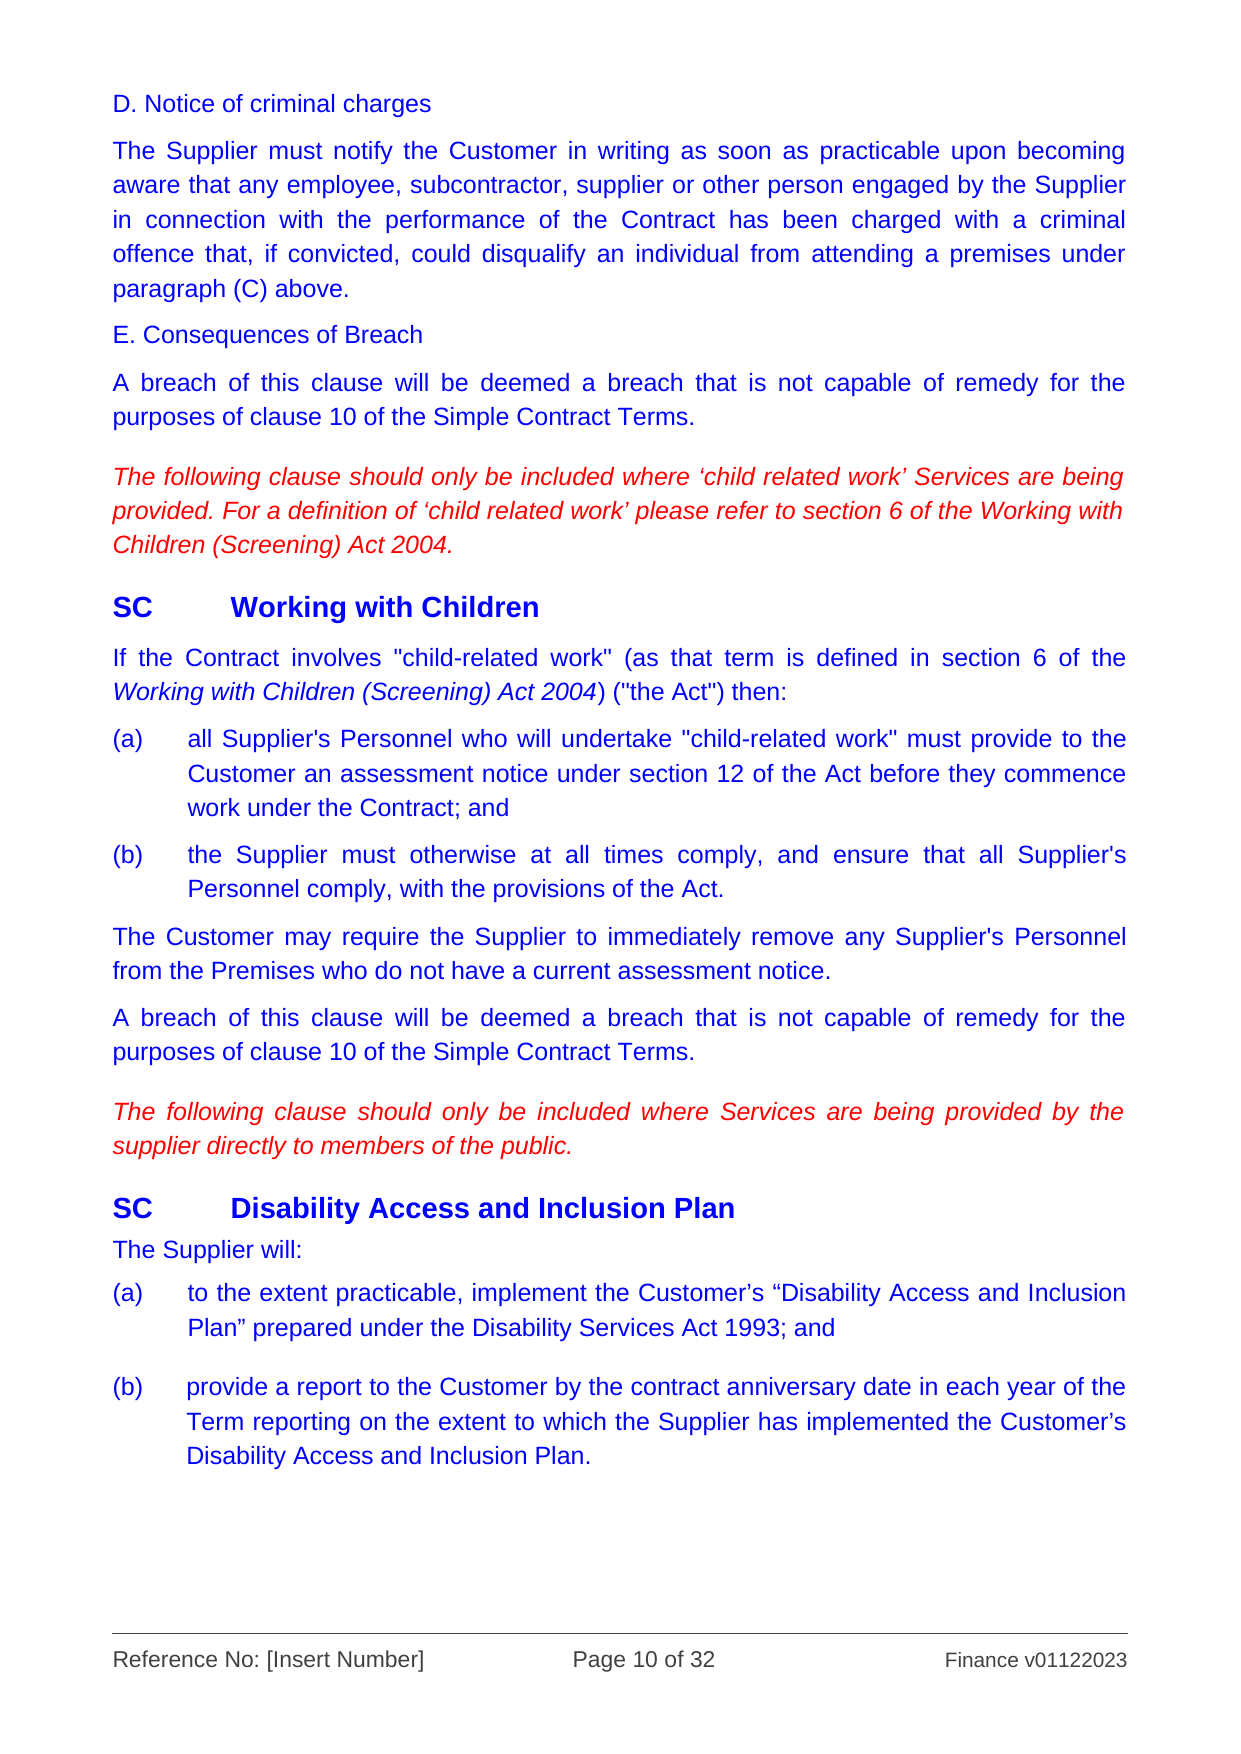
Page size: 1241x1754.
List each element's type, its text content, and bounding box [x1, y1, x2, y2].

text SC Disability Access and Inclusion Plan [112, 1191, 1128, 1224]
text If the Contract involves "child-related work" (as that term is defined in section 6 of the Working with Children (Screening) Act 2004) ("the Act") then: [112, 643, 1128, 706]
list the Supplier must otherwise at all times comply, and ensure that all Supplier's Personnel comply, with the provisions of the Act. [112, 840, 1128, 903]
text E. Consequences of Breach [112, 321, 1128, 349]
text A breach of this clause will be deemed a breach that is not capable of remedy for the purposes of clause 10 of the Simple Contract Terms. [112, 1003, 1128, 1066]
list all Supplier's Personnel who will undertake "child-related work" must provide to the Customer an assessment notice under section 12 of the Act before they commence work under the Contract; and [112, 724, 1128, 822]
text (b) provide a report to the Customer by the contract anniversary date in each year of the Term reporting on the extent to which the Supplier has implemented the Customer’s Disability Access and Inclusion Plan. [112, 1372, 1128, 1470]
text D. Notice of criminal charges [112, 89, 1128, 117]
text A breach of this clause will be deemed a breach that is not capable of remedy for the purposes of clause 10 of the Simple Contract Terms. [112, 367, 1128, 431]
text SC Working with Children [112, 590, 1128, 623]
text The Supplier will: [112, 1235, 1128, 1264]
text The following clause should only be included where Services are being provided by the supplier directly to members of the public. [112, 1097, 1128, 1160]
text (a) to the extent practicable, implement the Customer’s “Disability Access and Inclusion Plan” prepared under the Disability Services Act 1993; and [112, 1278, 1128, 1341]
text The Supplier must notify the Customer in writing as soon as practicable upon becoming aware that any employee, subcontractor, supplier or other person engaged by the Supplier in connection with the performance of the Contract has been charged with a criminal offence that, if convicted, could disqualify an individual from attending a premises under paragraph (C) above. [112, 136, 1128, 302]
text The Customer may require the Supplier to immediately remove any Supplier's Personnel from the Premises who do not have a current assessment notice. [112, 921, 1128, 985]
text The following clause should only be included where ‘child related work’ Services are being provided. For a definition of ‘child related work’ please refer to section 6 of the Working with Children (Screening) Act 2004. [112, 461, 1128, 559]
